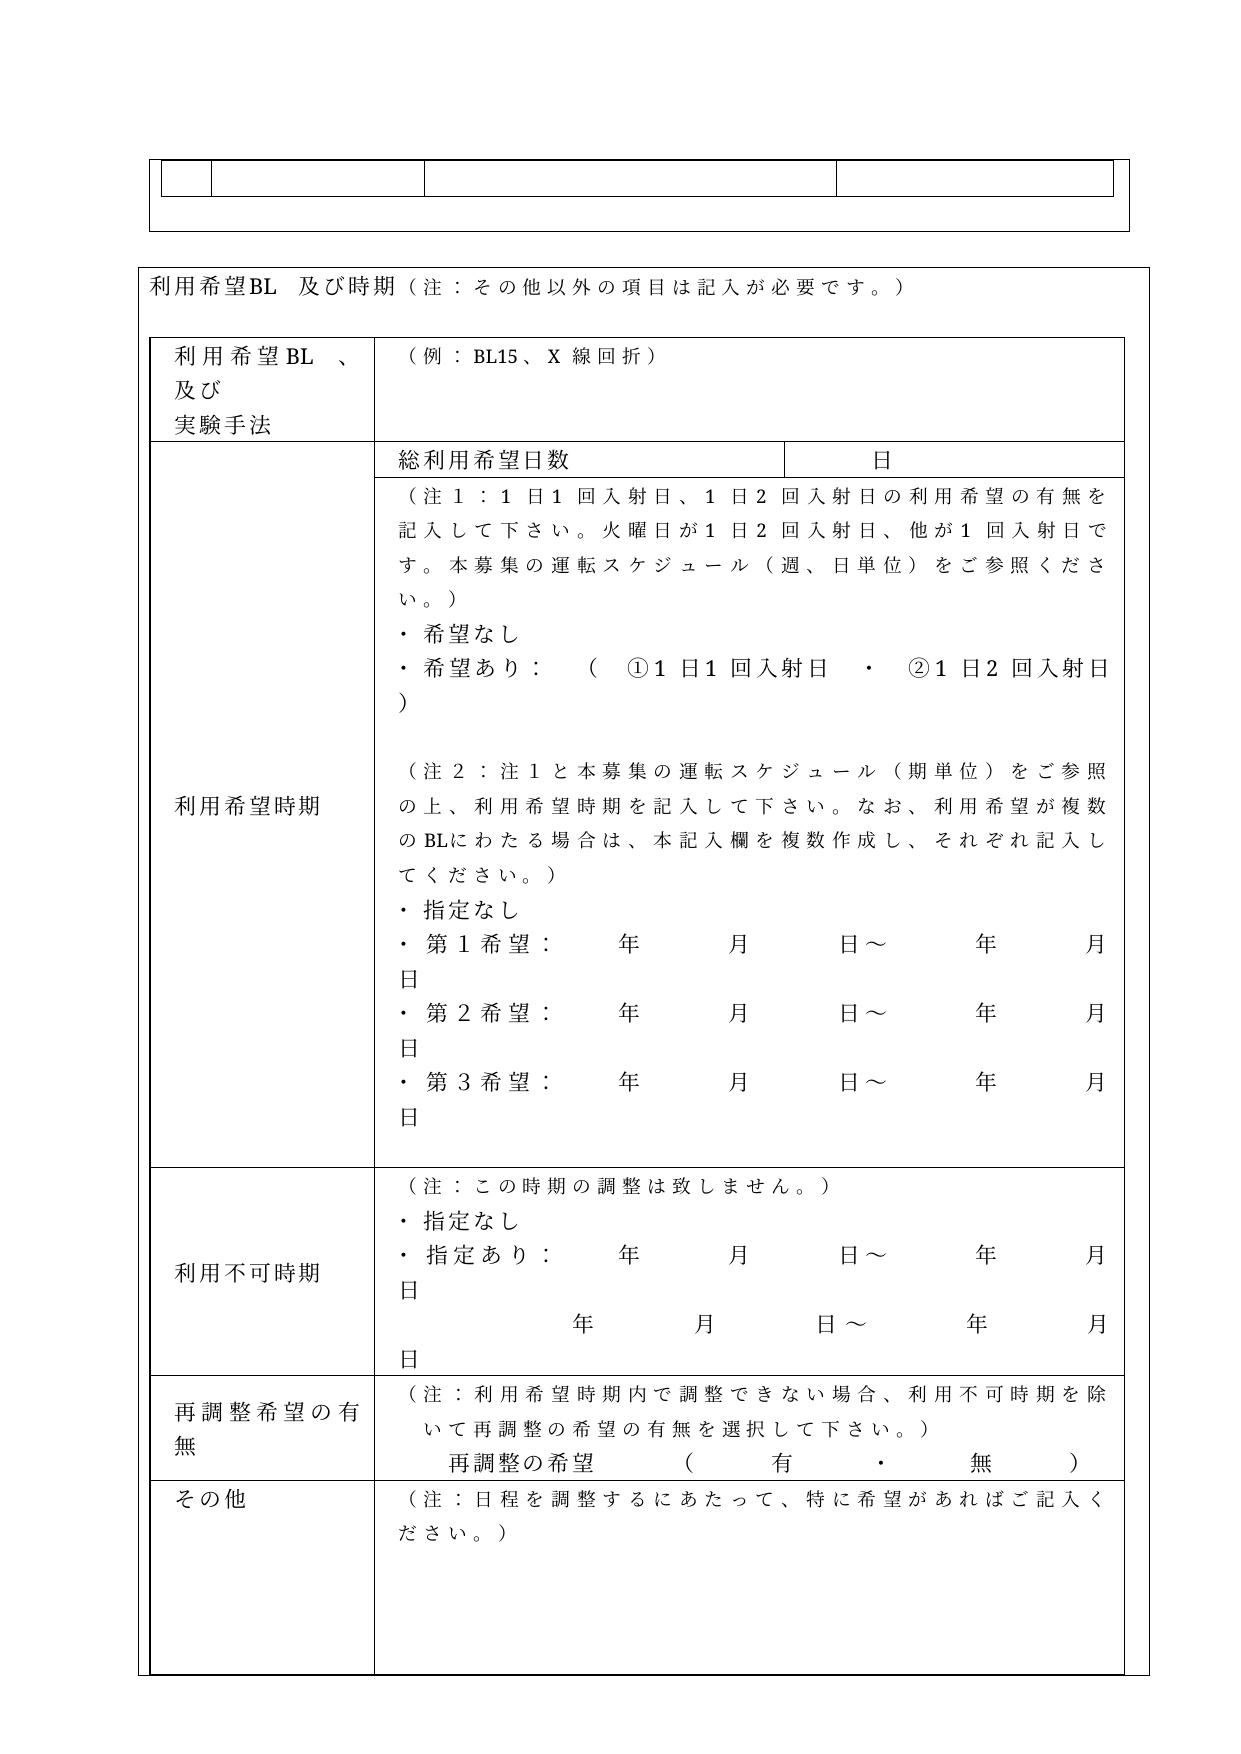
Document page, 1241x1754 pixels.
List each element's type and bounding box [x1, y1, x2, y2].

table_header [139, 268, 1149, 1675]
table_header [150, 160, 1129, 231]
